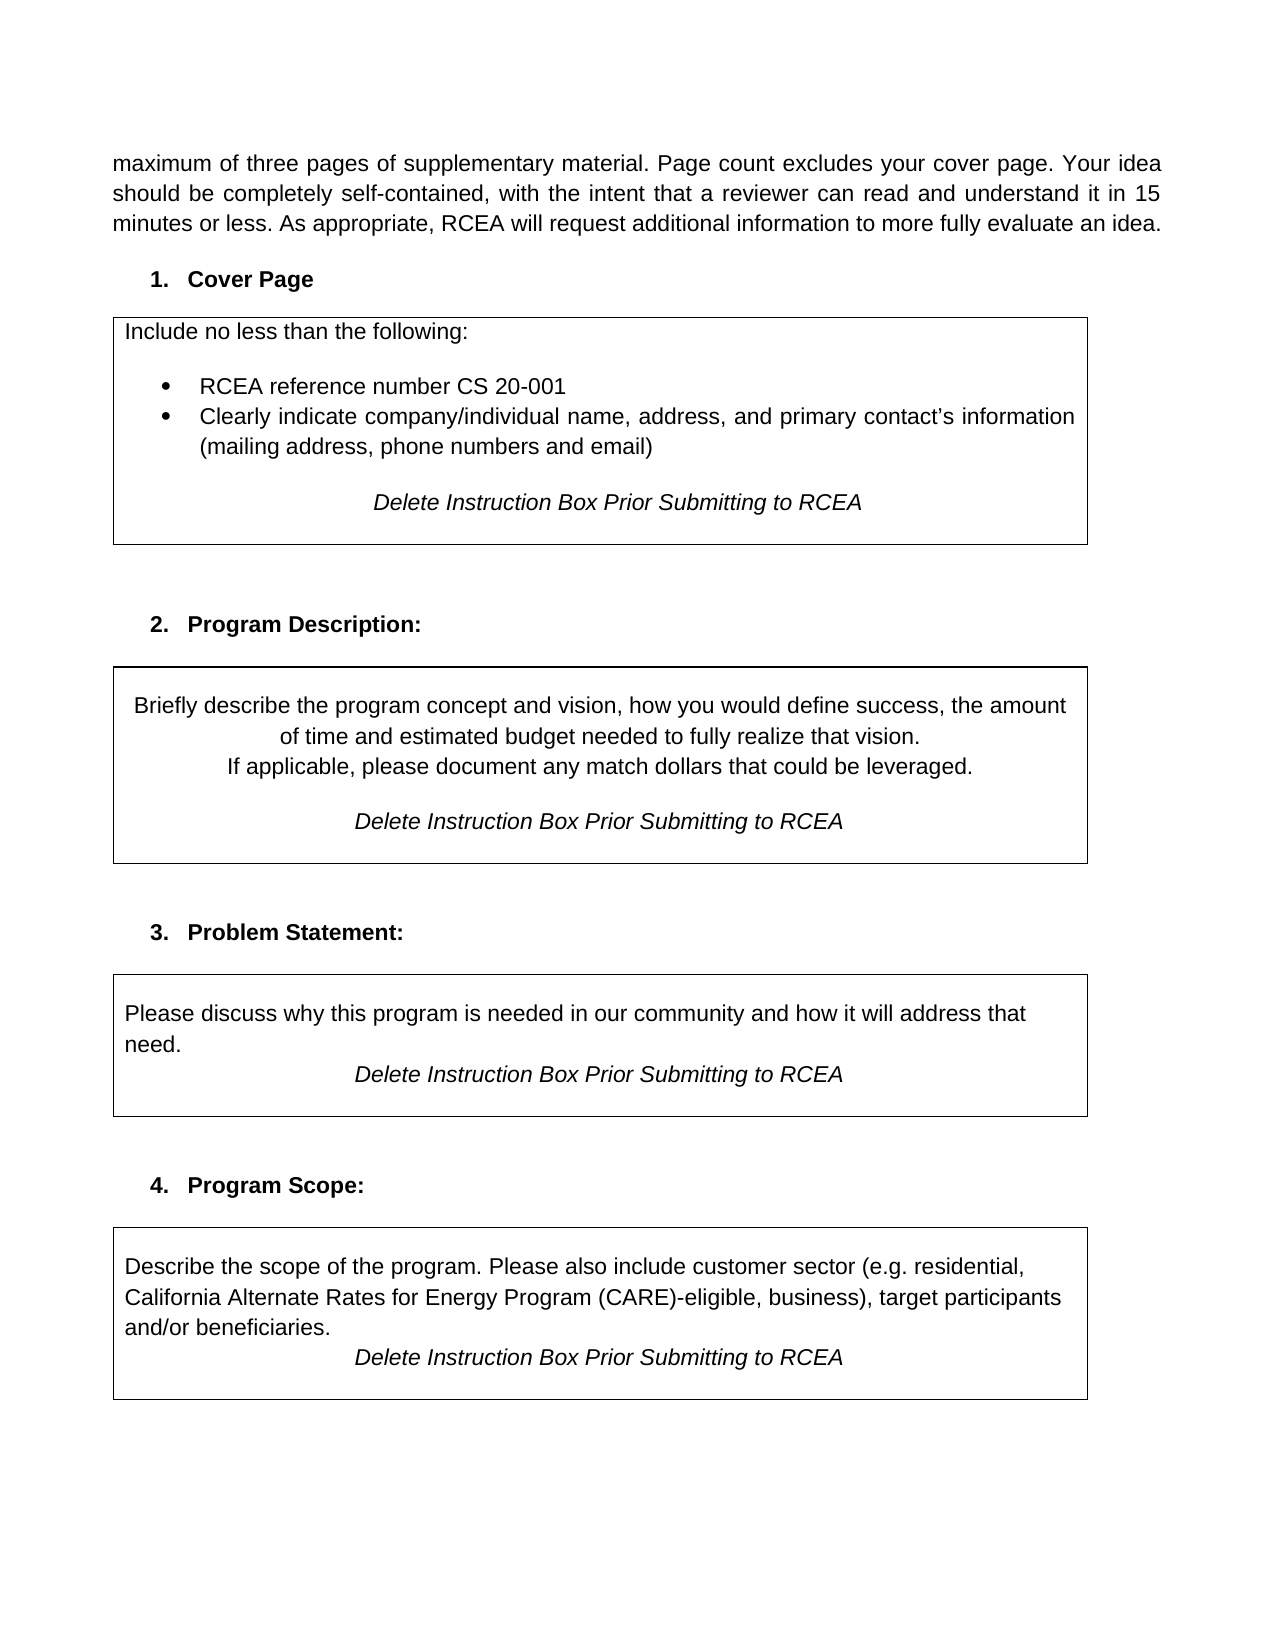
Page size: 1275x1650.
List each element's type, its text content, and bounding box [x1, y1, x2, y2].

table_header Briefly describe the program concept and vision, how you would define success, the amount of time and estimated budget needed to fully realize that vision. If applicable, please document any match dollars that could be leveraged. Delete Instruction Box Prior Submitting to RCEA [114, 668, 1087, 863]
table_header Describe the scope of the program. Please also include customer sector (e.g. residential, California Alternate Rates for Energy Program (CARE)-eligible, business), target participants and/or beneficiaries. Delete Instruction Box Prior Submitting to RCEA [114, 1228, 1087, 1399]
subtitle Program Scope: [150, 1172, 1162, 1198]
table_header Please discuss why this program is needed in our community and how it will address that need. Delete Instruction Box Prior Submitting to RCEA [114, 975, 1087, 1116]
table_header Include no less than the following: RCEA reference number CS 20-001 Clearly indicate company/individual name, address, and primary contact’s information (mailing address, phone numbers and email) Delete Instruction Box Prior Submitting to RCEA [114, 318, 1087, 543]
subtitle Problem Statement: [150, 919, 1162, 946]
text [112, 150, 1162, 237]
list Cover Page [150, 266, 1162, 292]
subtitle Program Description: [150, 611, 1162, 637]
